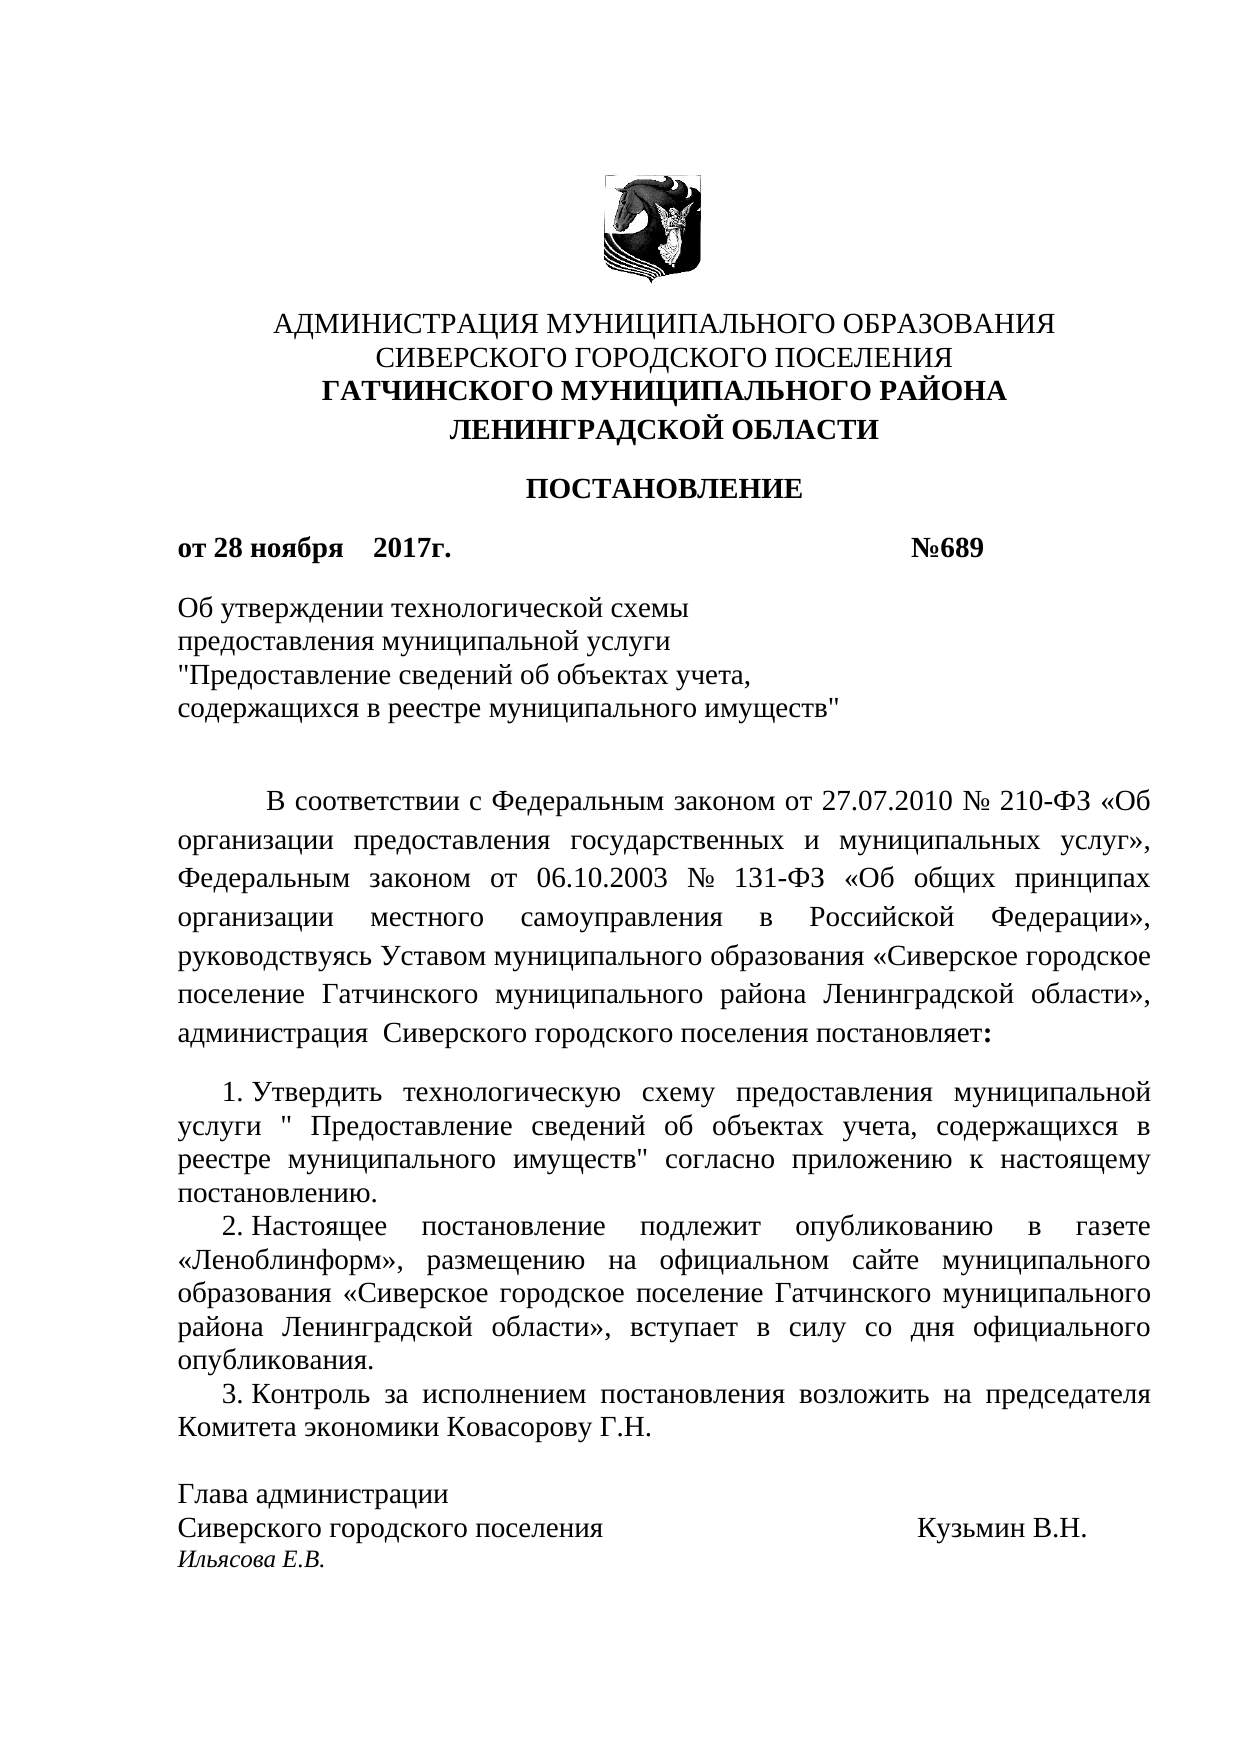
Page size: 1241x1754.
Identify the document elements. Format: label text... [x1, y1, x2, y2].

picture [601, 172, 703, 285]
text Сиверского городского поселения Кузьмин В.Н. [177, 1510, 1152, 1544]
text ПОСТАНОВЛЕНИЕ [177, 471, 1152, 505]
list Утвердить технологическую схему предоставления муниципальной услуги " Предоставление сведений об объектах учета, содержащихся в реестре муниципального имуществ" согласно приложению к настоящему постановлению. [177, 1074, 1152, 1208]
text от 28 ноября 2017г. №689 [177, 531, 1152, 564]
text Ильясова Е.В. [177, 1544, 1152, 1572]
text В соответствии с Федеральным законом от 27.07.2010 № 210-ФЗ «Об организации предоставления государственных и муниципальных услуг», Федеральным законом от 06.10.2003 № 131-ФЗ «Об общих принципах организации местного самоуправления в Российской Федерации», руководствуясь Уставом муниципального образования «Сиверское городское поселение Гатчинского муниципального района Ленинградской области», администрация Сиверского городского поселения постановляет: [177, 783, 1152, 1048]
text Глава администрации [177, 1477, 1152, 1510]
title АДМИНИСТРАЦИЯ МУНИЦИПАЛЬНОГО ОБРАЗОВАНИЯ [177, 306, 1152, 340]
text Об утверждении технологической схемы [177, 590, 1152, 623]
text ГАТЧИНСКОГО МУНИЦИПАЛЬНОГО РАЙОНА ЛЕНИНГРАДСКОЙ ОБЛАСТИ [177, 373, 1152, 445]
text предоставления муниципальной услуги [177, 623, 1152, 657]
text "Предоставление сведений об объектах учета, [177, 657, 1152, 691]
text содержащихся в реестре муниципального имуществ" [177, 691, 1152, 724]
list Настоящее постановление подлежит опубликованию в газете «Леноблинформ», размещению на официальном сайте муниципального образования «Сиверское городское поселение Гатчинского муниципального района Ленинградской области», вступает в силу со дня официального опубликования. [177, 1208, 1152, 1376]
title СИВЕРСКОГО ГОРОДСКОГО ПОСЕЛЕНИЯ [177, 340, 1152, 373]
list Контроль за исполнением постановления возложить на председателя Комитета экономики Ковасорову Г.Н. [177, 1376, 1152, 1443]
